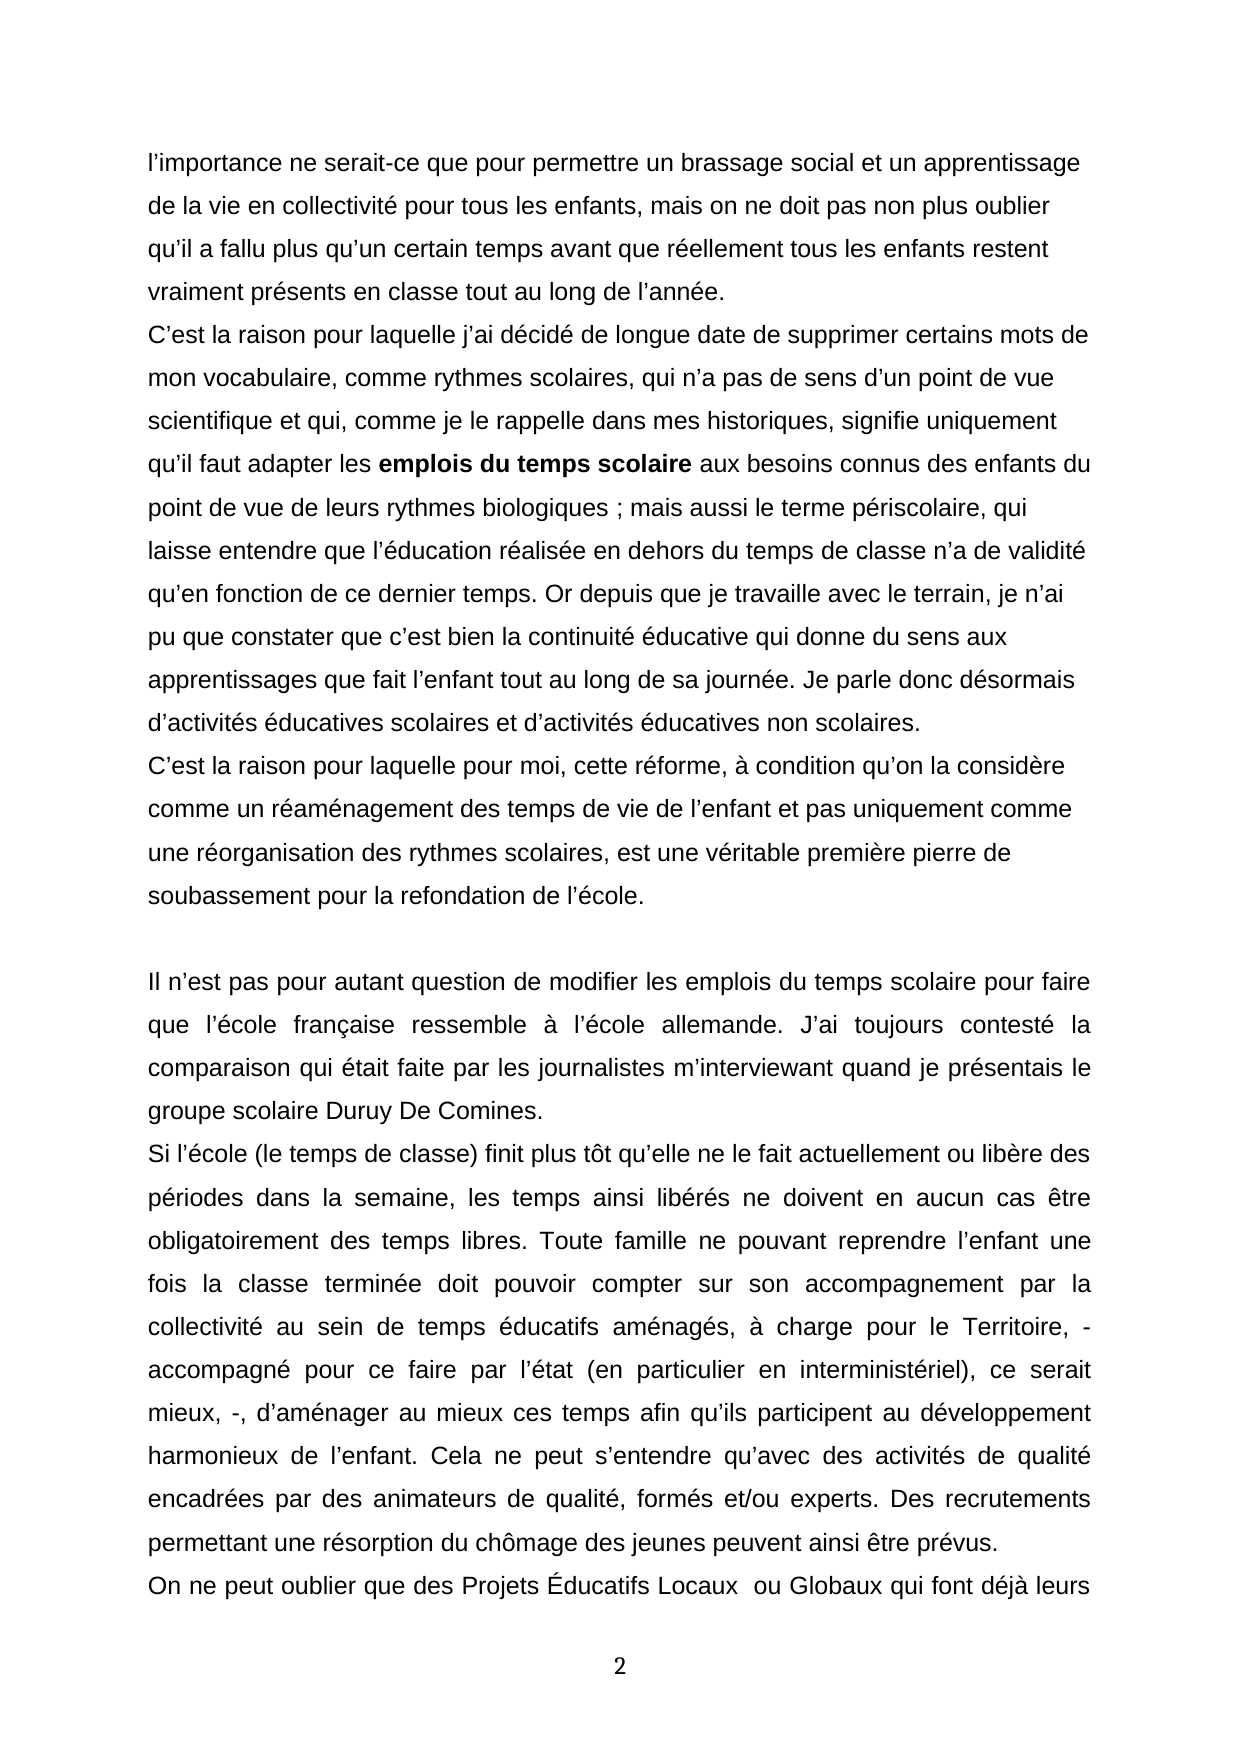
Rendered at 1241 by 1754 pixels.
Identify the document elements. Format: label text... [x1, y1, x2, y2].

text Si l’école (le temps de classe) finit plus tôt qu’elle ne le fait actuellement ou libère des périodes dans la semaine, les temps ainsi libérés ne doivent en aucun cas être obligatoirement des temps libres. Toute famille ne pouvant reprendre l’enfant une fois la classe terminée doit pouvoir compter sur son accompagnement par la collectivité au sein de temps éducatifs aménagés, à charge pour le Territoire, - accompagné pour ce faire par l’état (en particulier en interministériel), ce serait mieux, -, d’aménager au mieux ces temps afin qu’ils participent au développement harmonieux de l’enfant. Cela ne peut s’entendre qu’avec des activités de qualité encadrées par des animateurs de qualité, formés et/ou experts. Des recrutements permettant une résorption du chômage des jeunes peuvent ainsi être prévus. [148, 1139, 1093, 1556]
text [148, 148, 1093, 306]
text C’est la raison pour laquelle j’ai décidé de longue date de supprimer certains mots de mon vocabulaire, comme rythmes scolaires, qui n’a pas de sens d’un point de vue scientifique et qui, comme je le rappelle dans mes historiques, signifie uniquement qu’il faut adapter les emplois du temps scolaire aux besoins connus des enfants du point de vue de leurs rythmes biologiques ; mais aussi le terme périscolaire, qui laisse entendre que l’éducation réalisée en dehors du temps de classe n’a de validité qu’en fonction de ce dernier temps. Or depuis que je travaille avec le terrain, je n’ai pu que constater que c’est bien la continuité éducative qui donne du sens aux apprentissages que fait l’enfant tout au long de sa journée. Je parle donc désormais d’activités éducatives scolaires et d’activités éducatives non scolaires. [148, 320, 1093, 737]
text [148, 1571, 1093, 1599]
text C’est la raison pour laquelle pour moi, cette réforme, à condition qu’on la considère comme un réaménagement des temps de vie de l’enfant et pas uniquement comme une réorganisation des rythmes scolaires, est une véritable première pierre de soubassement pour la refondation de l’école. [148, 751, 1093, 909]
text Il n’est pas pour autant question de modifier les emplois du temps scolaire pour faire que l’école française ressemble à l’école allemande. J’ai toujours contesté la comparaison qui était faite par les journalistes m’interviewant quand je présentais le groupe scolaire Duruy De Comines. [148, 967, 1093, 1125]
